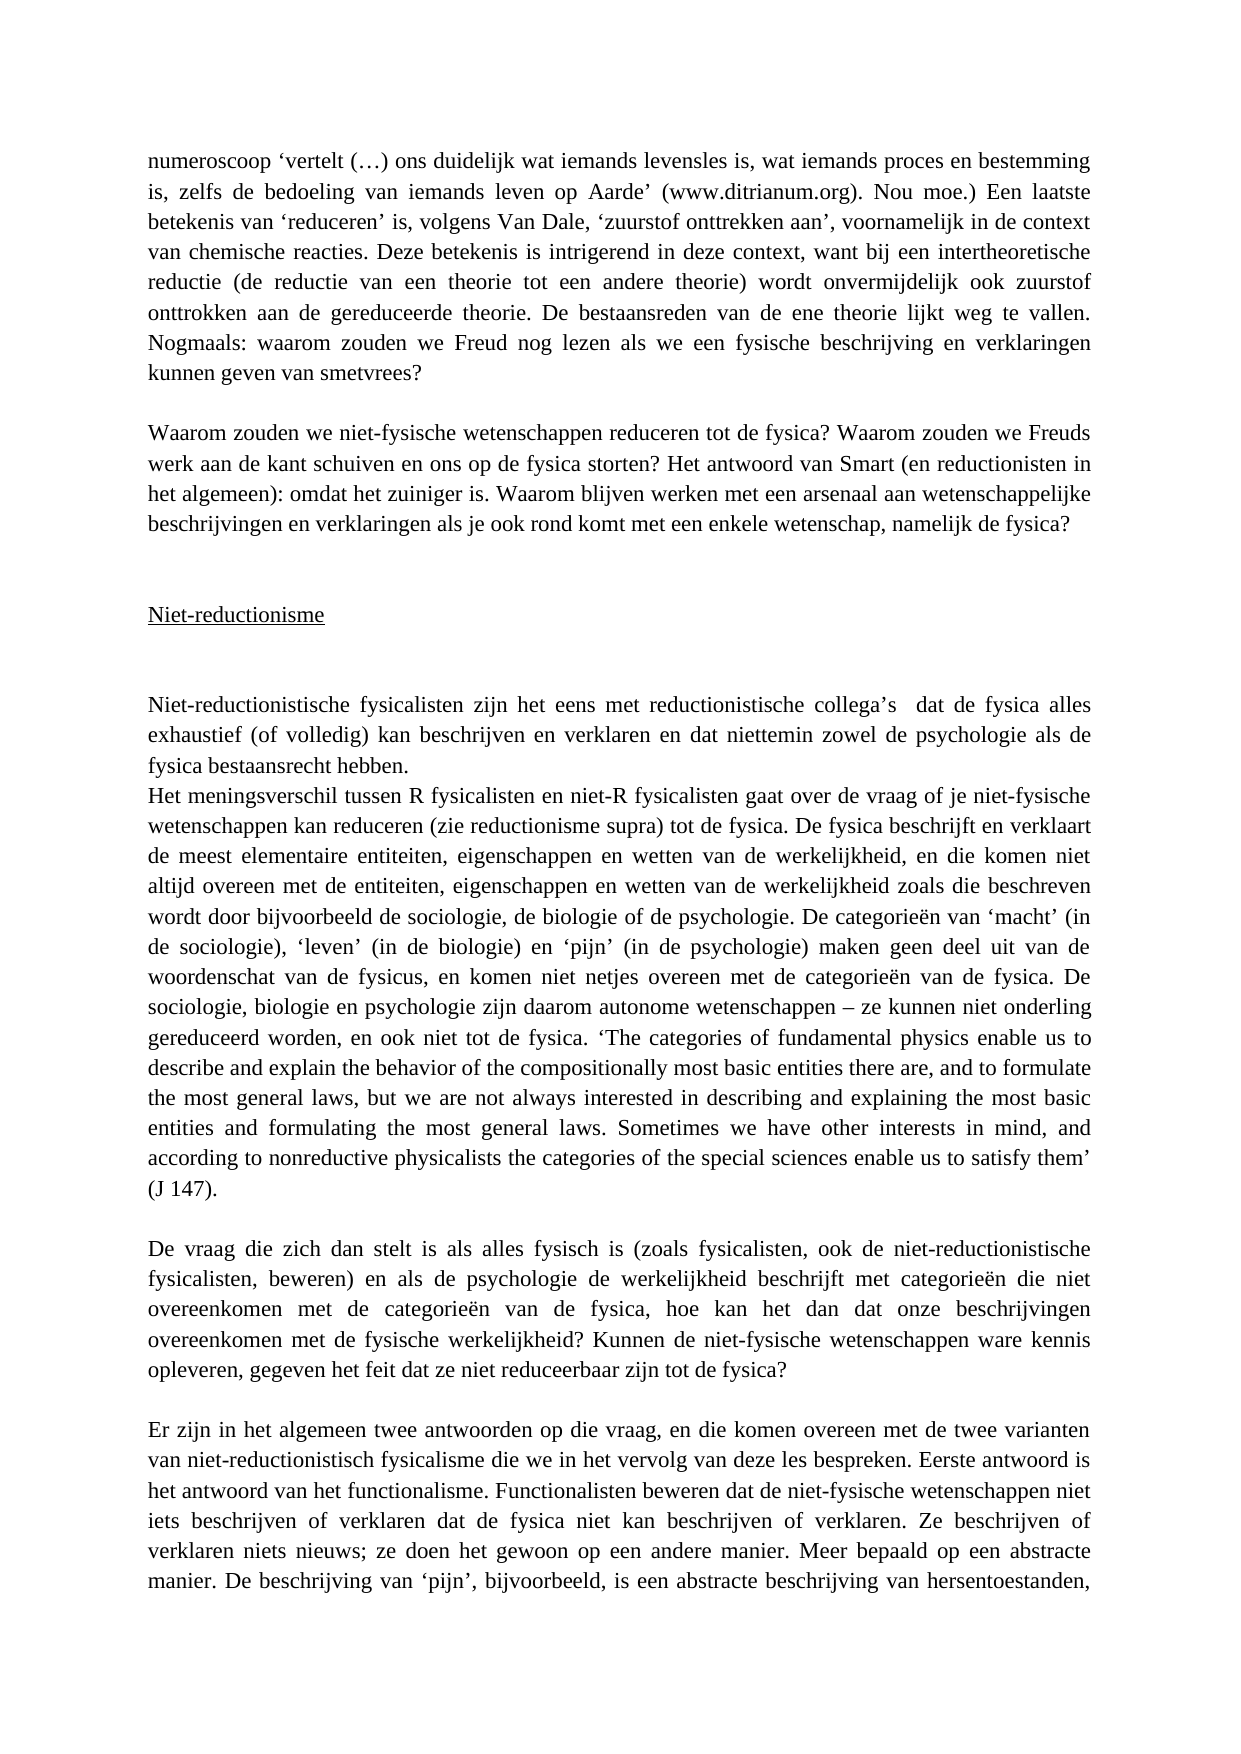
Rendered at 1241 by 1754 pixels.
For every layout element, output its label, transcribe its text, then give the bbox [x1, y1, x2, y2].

text Niet-reductionisme [148, 601, 1093, 627]
text De vraag die zich dan stelt is als alles fysisch is (zoals fysicalisten, ook de niet-reductionistische fysicalisten, beweren) en als de psychologie de werkelijkheid beschrijft met categorieën die niet overeenkomen met de categorieën van de fysica, hoe kan het dan dat onze beschrijvingen overeenkomen met de fysische werkelijkheid? Kunnen de niet-fysische wetenschappen ware kennis opleveren, gegeven het feit dat ze niet reduceerbaar zijn tot de fysica? [148, 1235, 1093, 1382]
text Waarom zouden we niet-fysische wetenschappen reduceren tot de fysica? Waarom zouden we Freuds werk aan de kant schuiven en ons op de fysica storten? Het antwoord van Smart (en reductionisten in het algemeen): omdat het zuiniger is. Waarom blijven werken met een arsenaal aan wetenschappelijke beschrijvingen en verklaringen als je ook rond komt met een enkele wetenschap, namelijk de fysica? [148, 419, 1093, 536]
text Niet-reductionistische fysicalisten zijn het eens met reductionistische collega’s dat de fysica alles exhaustief (of volledig) kan beschrijven en verklaren en dat niettemin zowel de psychologie als de fysica bestaansrecht hebben. [148, 691, 1093, 778]
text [148, 148, 1093, 385]
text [148, 1416, 1093, 1594]
text Het meningsverschil tussen R fysicalisten en niet-R fysicalisten gaat over de vraag of je niet-fysische wetenschappen kan reduceren (zie reductionisme supra) tot de fysica. De fysica beschrijft en verklaart de meest elementaire entiteiten, eigenschappen en wetten van de werkelijkheid, en die komen niet altijd overeen met de entiteiten, eigenschappen en wetten van de werkelijkheid zoals die beschreven wordt door bijvoorbeeld de sociologie, de biologie of de psychologie. De categorieën van ‘macht’ (in de sociologie), ‘leven’ (in de biologie) en ‘pijn’ (in de psychologie) maken geen deel uit van de woordenschat van de fysicus, en komen niet netjes overeen met de categorieën van de fysica. De sociologie, biologie en psychologie zijn daarom autonome wetenschappen – ze kunnen niet onderling gereduceerd worden, en ook niet tot de fysica. ‘The categories of fundamental physics enable us to describe and explain the behavior of the compositionally most basic entities there are, and to formulate the most general laws, but we are not always interested in describing and explaining the most basic entities and formulating the most general laws. Sometimes we have other interests in mind, and according to nonreductive physicalists the categories of the special sciences enable us to satisfy them’ (J 147). [148, 782, 1093, 1201]
